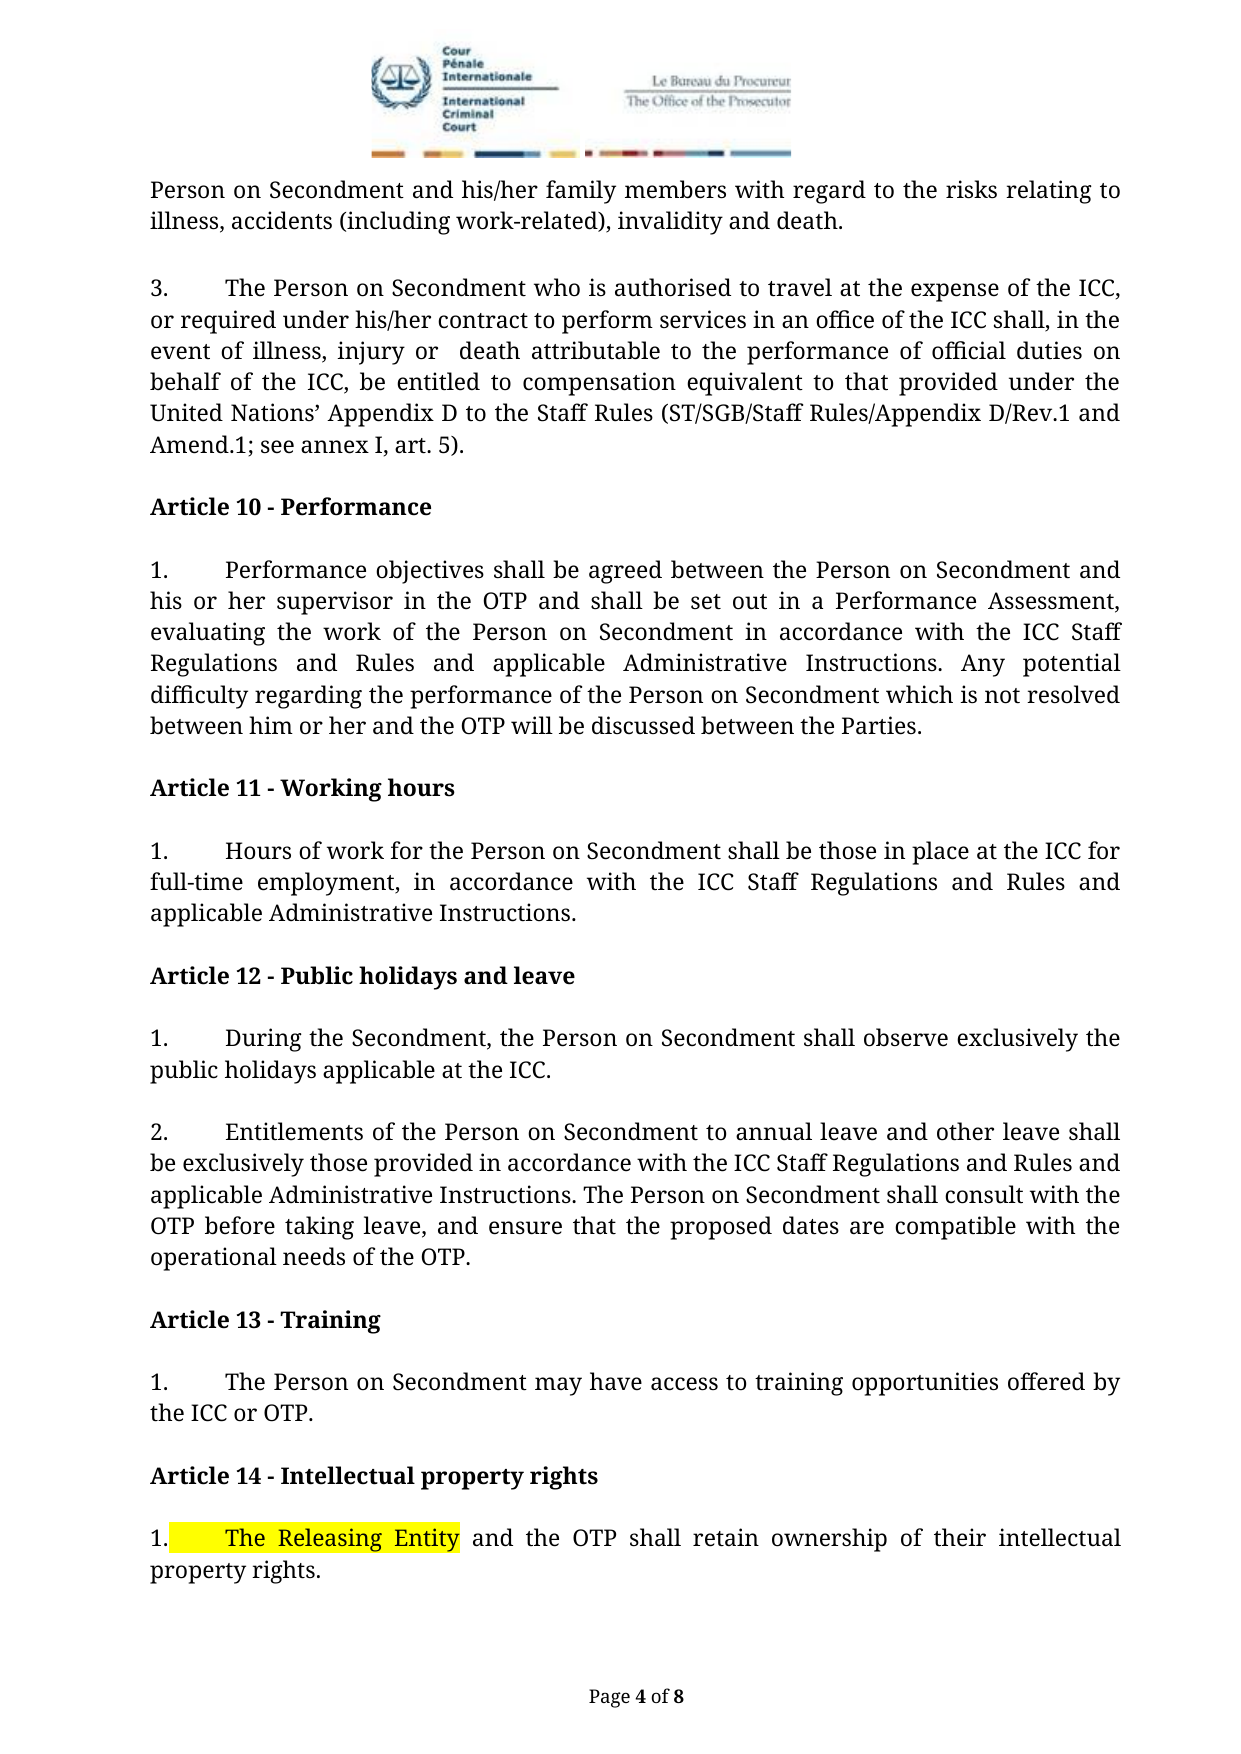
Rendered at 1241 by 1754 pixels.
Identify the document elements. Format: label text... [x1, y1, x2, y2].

text Article 13 - Training [150, 1303, 1122, 1335]
picture [585, 38, 792, 158]
list Entitlements of the Person on Secondment to annual leave and other leave shall be exclusively those provided in accordance with the ICC Staff Regulations and Rules and applicable Administrative Instructions. The Person on Secondment shall consult with the OTP before taking leave, and ensure that the proposed dates are compatible with the operational needs of the OTP. [150, 1116, 1122, 1272]
text Article 14 - Intellectual property rights [150, 1460, 1122, 1491]
list Hours of work for the Person on Secondment shall be those in place at the ICC for full-time employment, in accordance with the ICC Staff Regulations and Rules and applicable Administrative Instructions. [150, 835, 1122, 928]
picture [371, 29, 580, 158]
list The Releasing Entity and the OTP shall retain ownership of their intellectual property rights. [150, 1522, 1122, 1585]
list During the Secondment, the Person on Secondment shall observe exclusively the public holidays applicable at the ICC. [150, 1022, 1122, 1085]
text Article 12 - Public holidays and leave [150, 960, 1122, 991]
text Article 11 - Working hours [150, 772, 1122, 803]
list Performance objectives shall be agreed between the Person on Secondment and his or her supervisor in the OTP and shall be set out in a Performance Assessment, evaluating the work of the Person on Secondment in accordance with the ICC Staff Regulations and Rules and applicable Administrative Instructions. Any potential difficulty regarding the performance of the Person on Secondment which is not resolved between him or her and the OTP will be discussed between the Parties. [150, 553, 1122, 741]
list The Person on Secondment who is authorised to travel at the expense of the ICC, or required under his/her contract to perform services in an office of the ICC shall, in the event of illness, injury or death attributable to the performance of official duties on behalf of the ICC, be entitled to compensation equivalent to that provided under the United Nations’ Appendix D to the Staff Rules (ST/SGB/Staff Rules/Appendix D/Rev.1 and Amend.1; see annex I, art. 5). [150, 272, 1122, 460]
list The Person on Secondment may have access to training opportunities offered by the ICC or OTP. [150, 1366, 1122, 1428]
text Article 10 - Performance [150, 491, 1122, 522]
